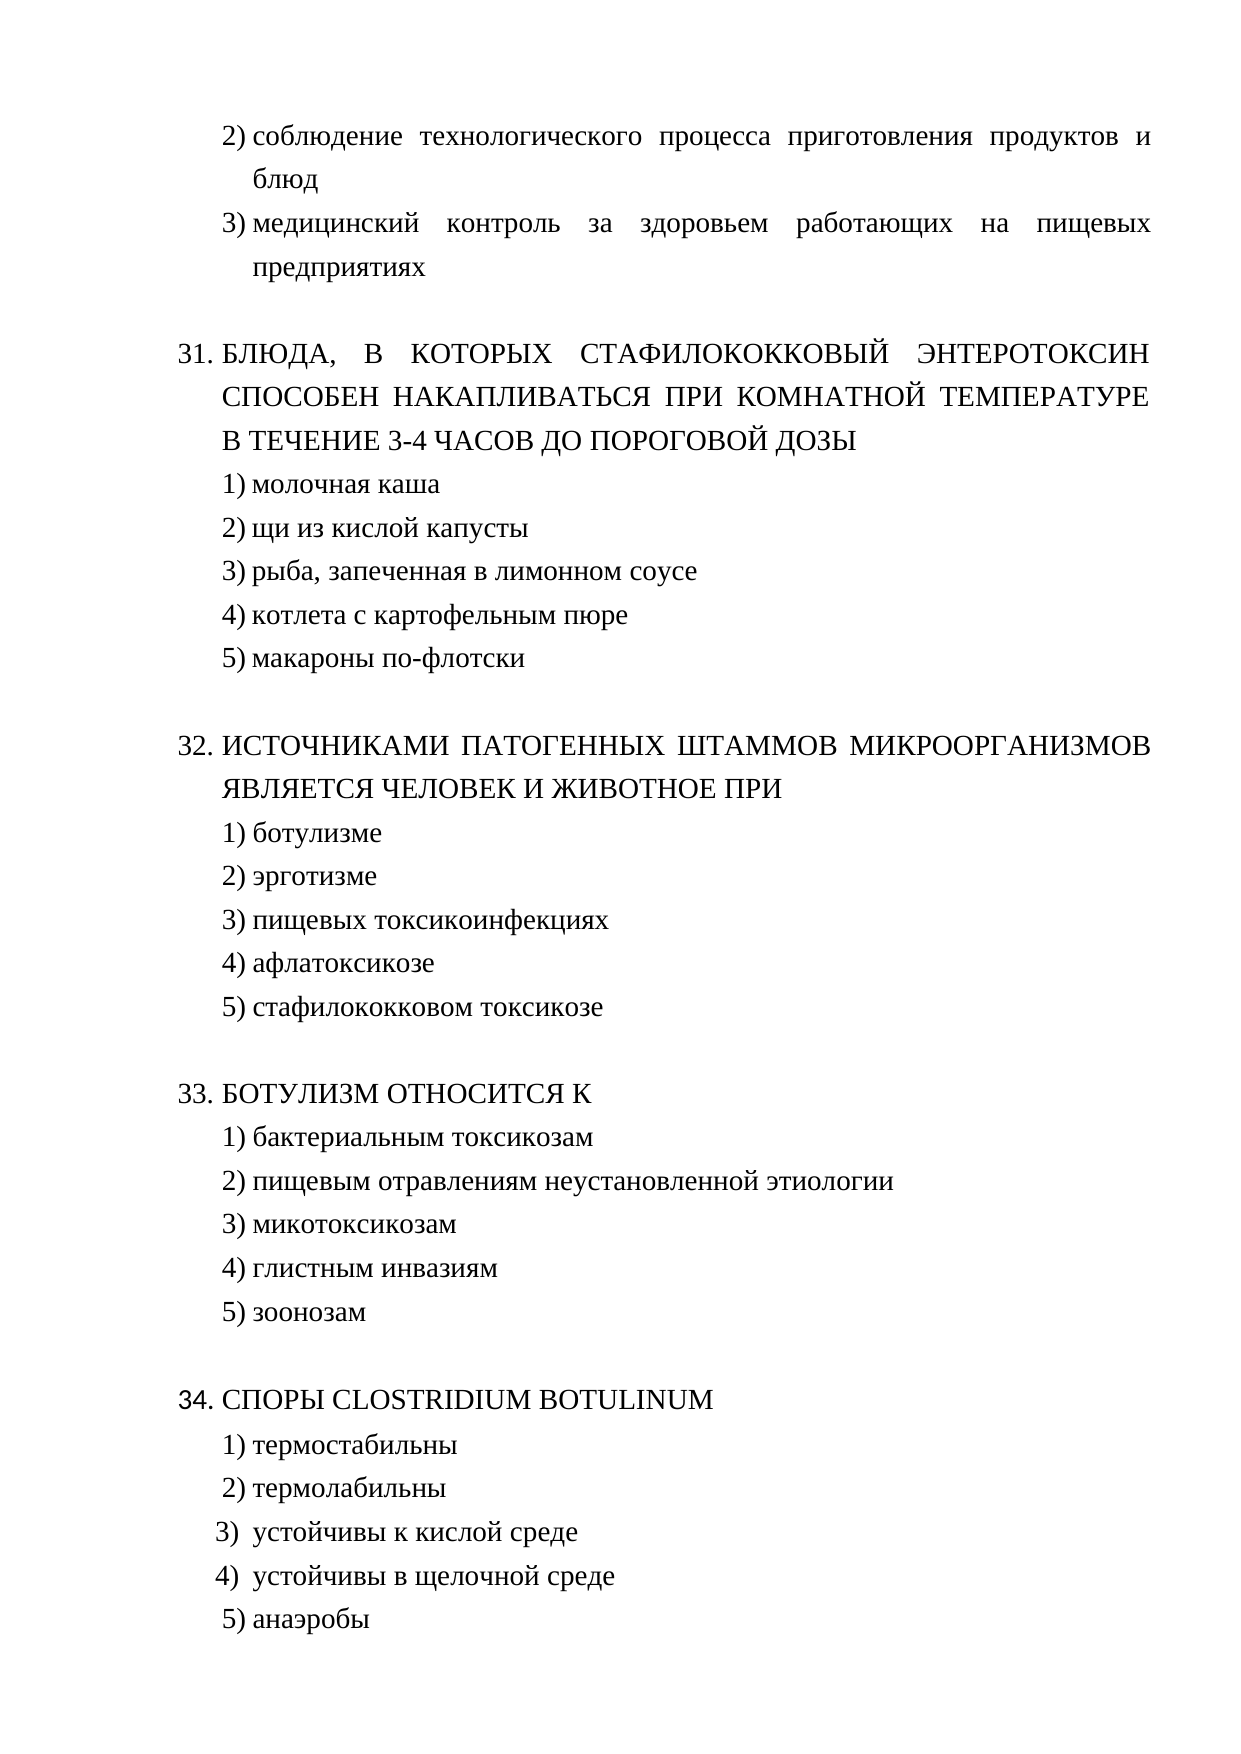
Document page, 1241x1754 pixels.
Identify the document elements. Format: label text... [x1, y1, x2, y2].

list молочная каша [222, 466, 1152, 500]
list щи из кислой капусты [222, 510, 1152, 543]
list устойчивы в щелочной среде [215, 1558, 1152, 1591]
list СПОРЫ CLOSTRIDIUM BOTULINUM [177, 1381, 1152, 1416]
list рыба, запеченная в лимонном соусе [222, 553, 1152, 587]
list ИСТОЧНИКАМИ ПАТОГЕННЫХ ШТАММОВ МИКРООРГАНИЗМОВ ЯВЛЯЕТСЯ ЧЕЛОВЕК И ЖИВОТНОЕ ПРИ [177, 728, 1152, 805]
list соблюдение технологического процесса приготовления продуктов и блюд [222, 118, 1152, 195]
list эрготизме [222, 858, 1152, 892]
list медицинский контроль за здоровьем работающих на пищевых предприятиях [222, 205, 1152, 282]
list пищевых токсикоинфекциях [222, 902, 1152, 935]
list бактериальным токсикозам [222, 1119, 1152, 1153]
list котлета с картофельным пюре [222, 597, 1152, 631]
list БОТУЛИЗМ ОТНОСИТСЯ К [177, 1076, 1152, 1109]
list глистным инвазиям [222, 1250, 1152, 1284]
list термолабильны [222, 1471, 1152, 1504]
list пищевым отравлениям неустановленной этиологии [222, 1163, 1152, 1197]
list термостабильны [222, 1427, 1152, 1461]
list ботулизме [222, 815, 1152, 848]
list афлатоксикозе [222, 945, 1152, 979]
list стафилококковом токсикозе [222, 989, 1152, 1022]
list устойчивы к кислой среде [215, 1514, 1152, 1548]
list анаэробы [222, 1601, 1152, 1635]
list зоонозам [222, 1294, 1152, 1327]
list БЛЮДА, В КОТОРЫХ СТАФИЛОКОККОВЫЙ ЭНТЕРОТОКСИН СПОСОБЕН НАКАПЛИВАТЬСЯ ПРИ КОМНАТНОЙ ТЕМПЕРАТУРЕ В ТЕЧЕНИЕ 3-4 ЧАСОВ ДО ПОРОГОВОЙ ДОЗЫ [177, 336, 1150, 456]
list микотоксикозам [222, 1207, 1152, 1240]
list макароны по-флотски [222, 641, 1152, 674]
